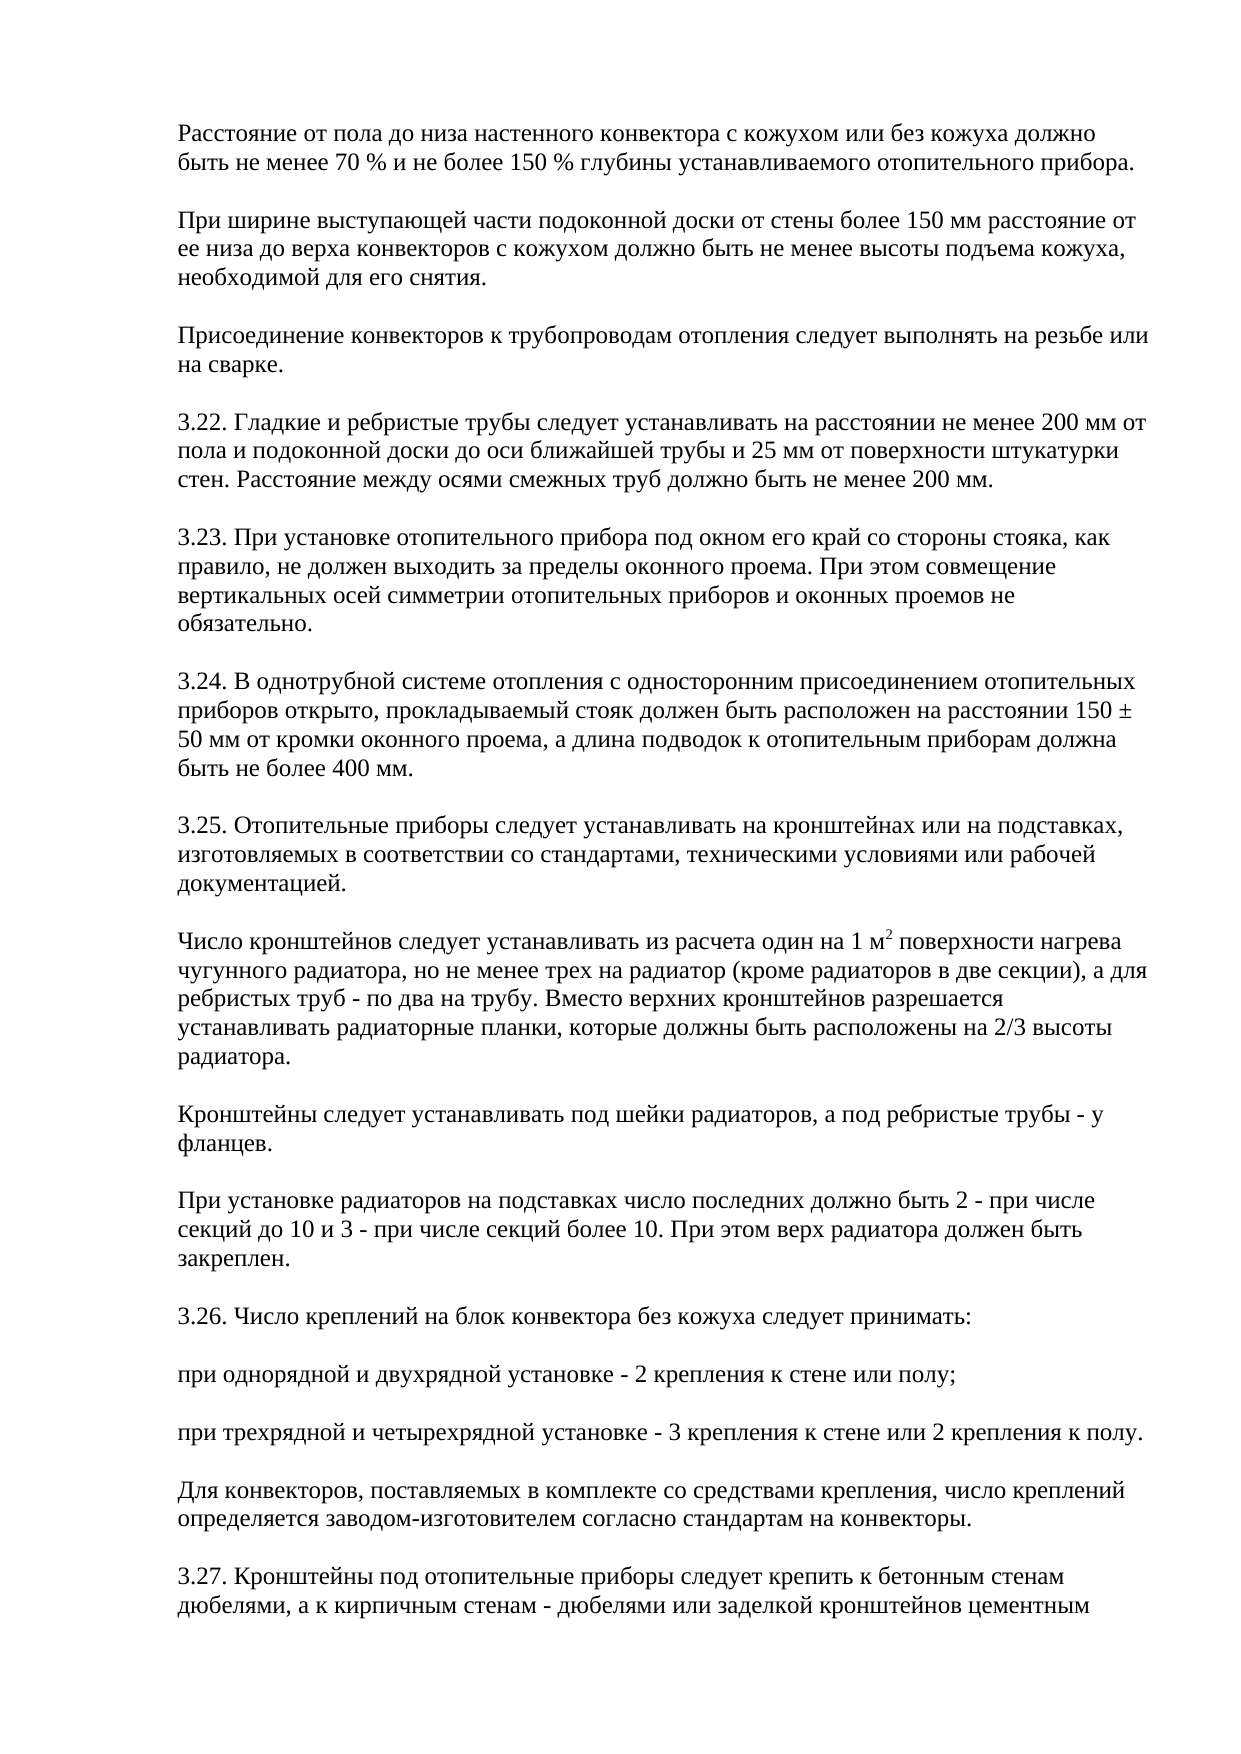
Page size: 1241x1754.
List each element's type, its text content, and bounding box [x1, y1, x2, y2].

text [177, 1561, 1152, 1619]
text 3.25. Отопительные приборы следует устанавливать на кронштейнах или на подставках, изготовляемых в соответствии со стандартами, техническими условиями или рабочей документацией. [177, 811, 1152, 897]
text 3.26. Число креплений на блок конвектора без кожуха следует принимать: [177, 1301, 1152, 1330]
text при однорядной и двухрядной установке - 2 крепления к стене или полу; [177, 1359, 1152, 1388]
text Расстояние от пола до низа настенного конвектора с кожухом или без кожуха должно быть не менее 70 % и не более 150 % глубины устанавливаемого отопительного прибора. [177, 118, 1152, 176]
text Кронштейны следует устанавливать под шейки радиаторов, а под ребристые трубы - у фланцев. [177, 1099, 1152, 1156]
text при трехрядной и четырехрядной установке - 3 крепления к стене или 2 крепления к полу. [177, 1417, 1152, 1446]
text Число кронштейнов следует устанавливать из расчета один на 1 м2 поверхности нагрева чугунного радиатора, но не менее трех на радиатор (кроме радиаторов в две секции), а для ребристых труб - по два на трубу. Вместо верхних кронштейнов разрешается устанавливать радиаторные планки, которые должны быть расположены на 2/3 высоты радиатора. [177, 926, 1152, 1070]
text При ширине выступающей части подоконной доски от стены более 150 мм расстояние от ее низа до верха конвекторов с кожухом должно быть не менее высоты подъема кожуха, необходимой для его снятия. [177, 205, 1152, 291]
text 3.24. В однотрубной системе отопления с односторонним присоединением отопительных приборов открыто, прокладываемый стояк должен быть расположен на расстоянии 150 ± 50 мм от кромки оконного проема, а длина подводок к отопительным приборам должна быть не более 400 мм. [177, 666, 1152, 781]
text 3.22. Гладкие и ребристые трубы следует устанавливать на расстоянии не менее 200 мм от пола и подоконной доски до оси ближайшей трубы и 25 мм от поверхности штукатурки стен. Расстояние между осями смежных труб должно быть не менее 200 мм. [177, 407, 1152, 493]
text При установке радиаторов на подставках число последних должно быть 2 - при числе секций до 10 и 3 - при числе секций более 10. При этом верх радиатора должен быть закреплен. [177, 1186, 1152, 1272]
text 3.23. При установке отопительного прибора под окном его край со стороны стояка, как правило, не должен выходить за пределы оконного проема. При этом совмещение вертикальных осей симметрии отопительных приборов и оконных проемов не обязательно. [177, 522, 1152, 637]
text Присоединение конвекторов к трубопроводам отопления следует выполнять на резьбе или на сварке. [177, 320, 1152, 378]
text Для конвекторов, поставляемых в комплекте со средствами крепления, число креплений определяется заводом-изготовителем согласно стандартам на конвекторы. [177, 1475, 1152, 1532]
